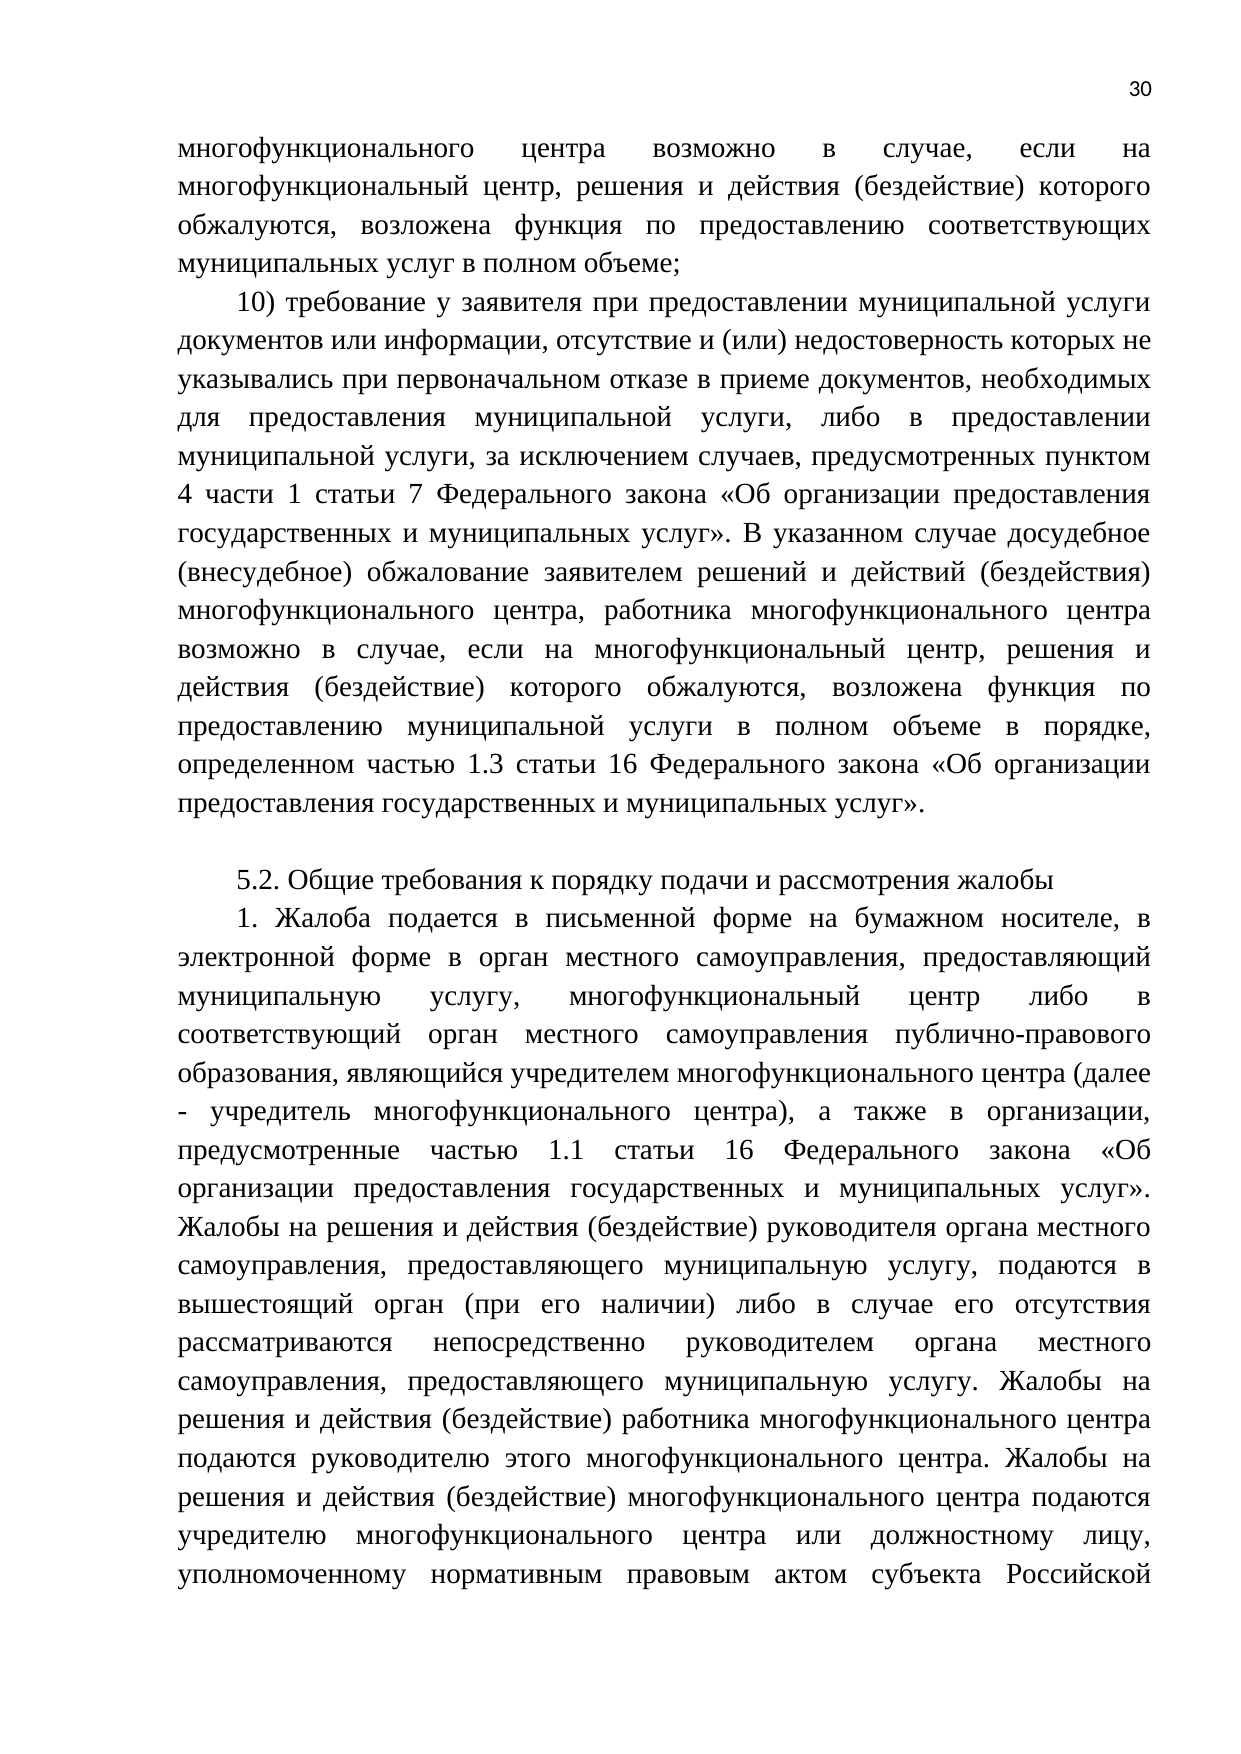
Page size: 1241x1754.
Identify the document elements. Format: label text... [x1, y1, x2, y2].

text 5.2. Общие требования к порядку подачи и рассмотрения жалобы [177, 862, 1152, 896]
text 10) требование у заявителя при предоставлении муниципальной услуги документов или информации, отсутствие и (или) недостоверность которых не указывались при первоначальном отказе в приеме документов, необходимых для предоставления муниципальной услуги, либо в предоставлении муниципальной услуги, за исключением случаев, предусмотренных пунктом 4 части 1 статьи 7 Федерального закона «Об организации предоставления государственных и муниципальных услуг». В указанном случае досудебное (внесудебное) обжалование заявителем решений и действий (бездействия) многофункционального центра, работника многофункционального центра возможно в случае, если на многофункциональный центр, решения и действия (бездействие) которого обжалуются, возложена функция по предоставлению муниципальной услуги в полном объеме в порядке, определенном частью 1.3 статьи 16 Федерального закона «Об организации предоставления государственных и муниципальных услуг». [177, 284, 1152, 818]
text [177, 901, 1152, 1589]
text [177, 130, 1152, 279]
